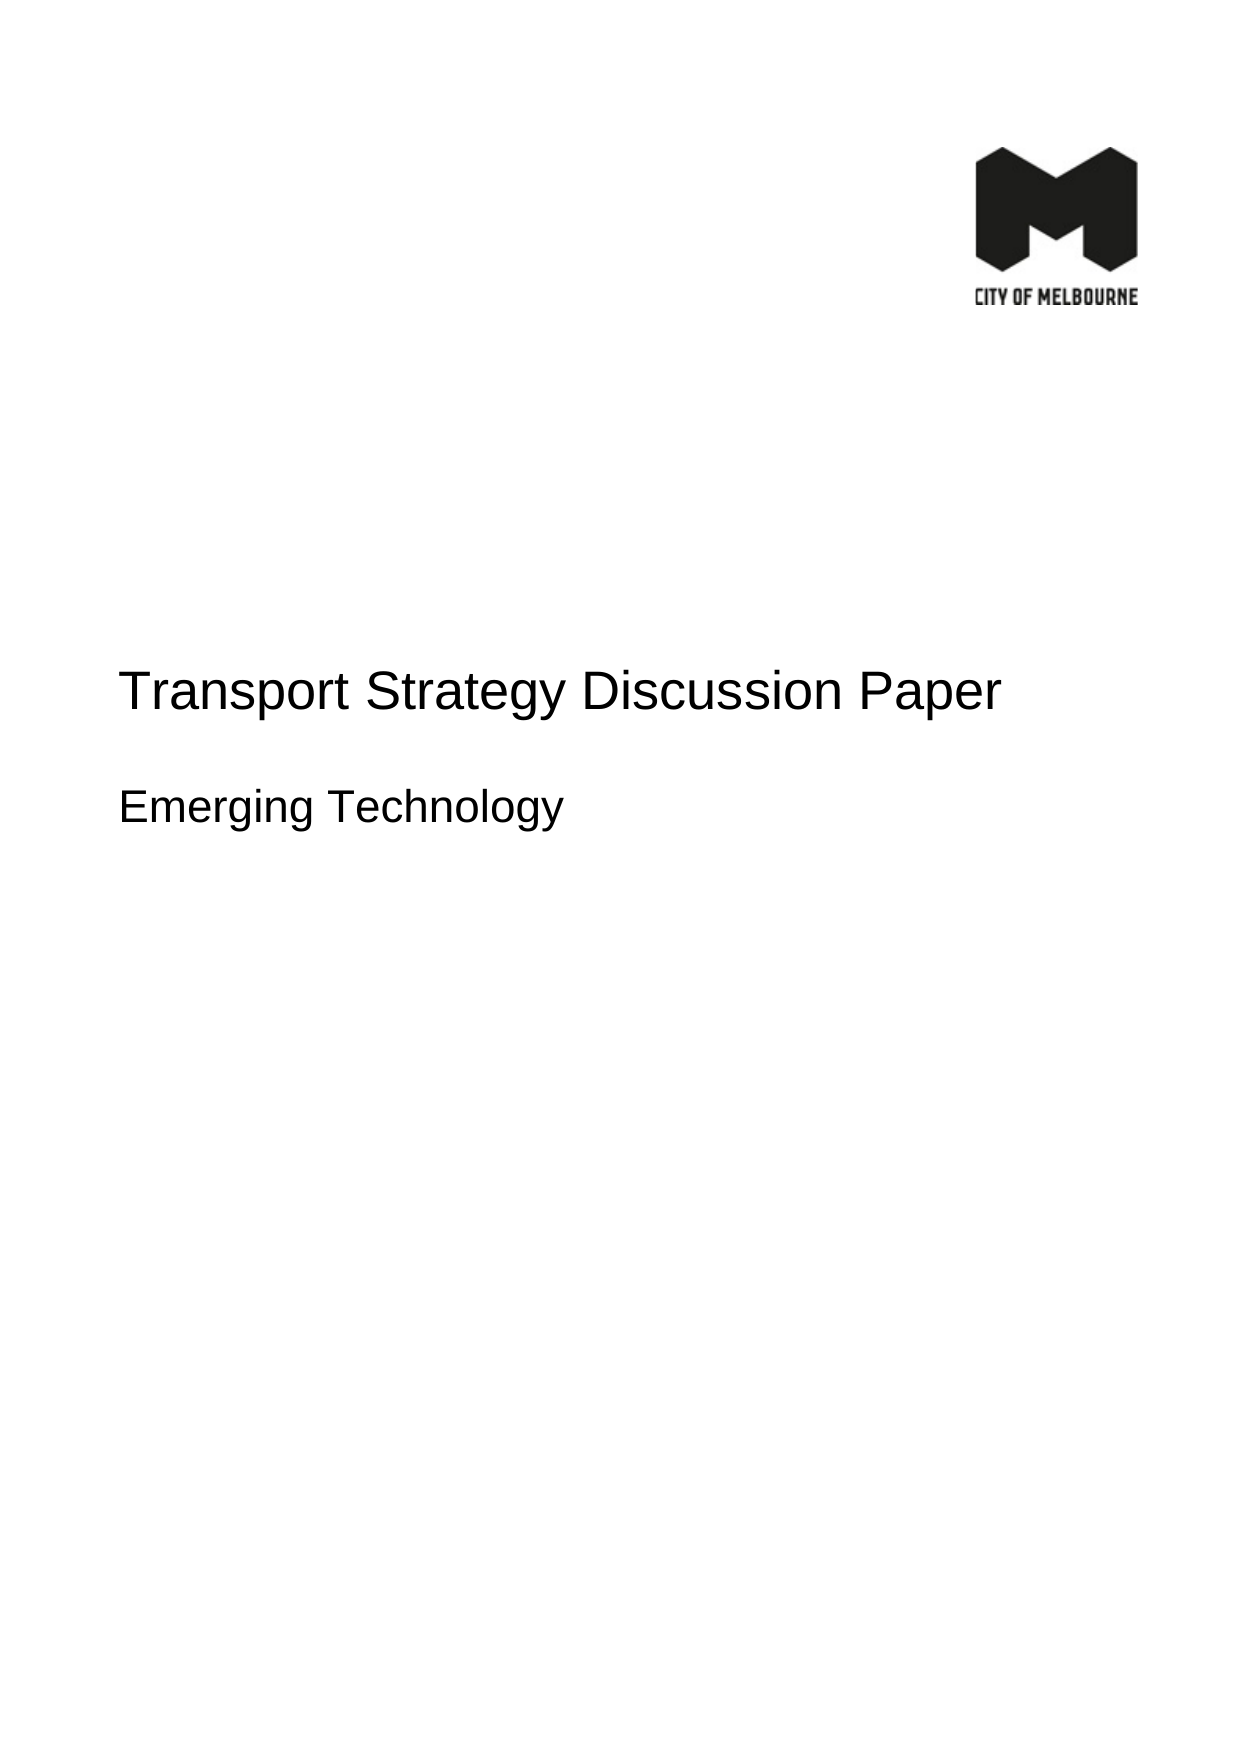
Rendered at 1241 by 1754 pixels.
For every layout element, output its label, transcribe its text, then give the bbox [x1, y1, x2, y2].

picture [975, 147, 1138, 305]
subtitle Emerging Technology [118, 780, 1137, 833]
title Transport Strategy Discussion Paper [118, 658, 1137, 721]
